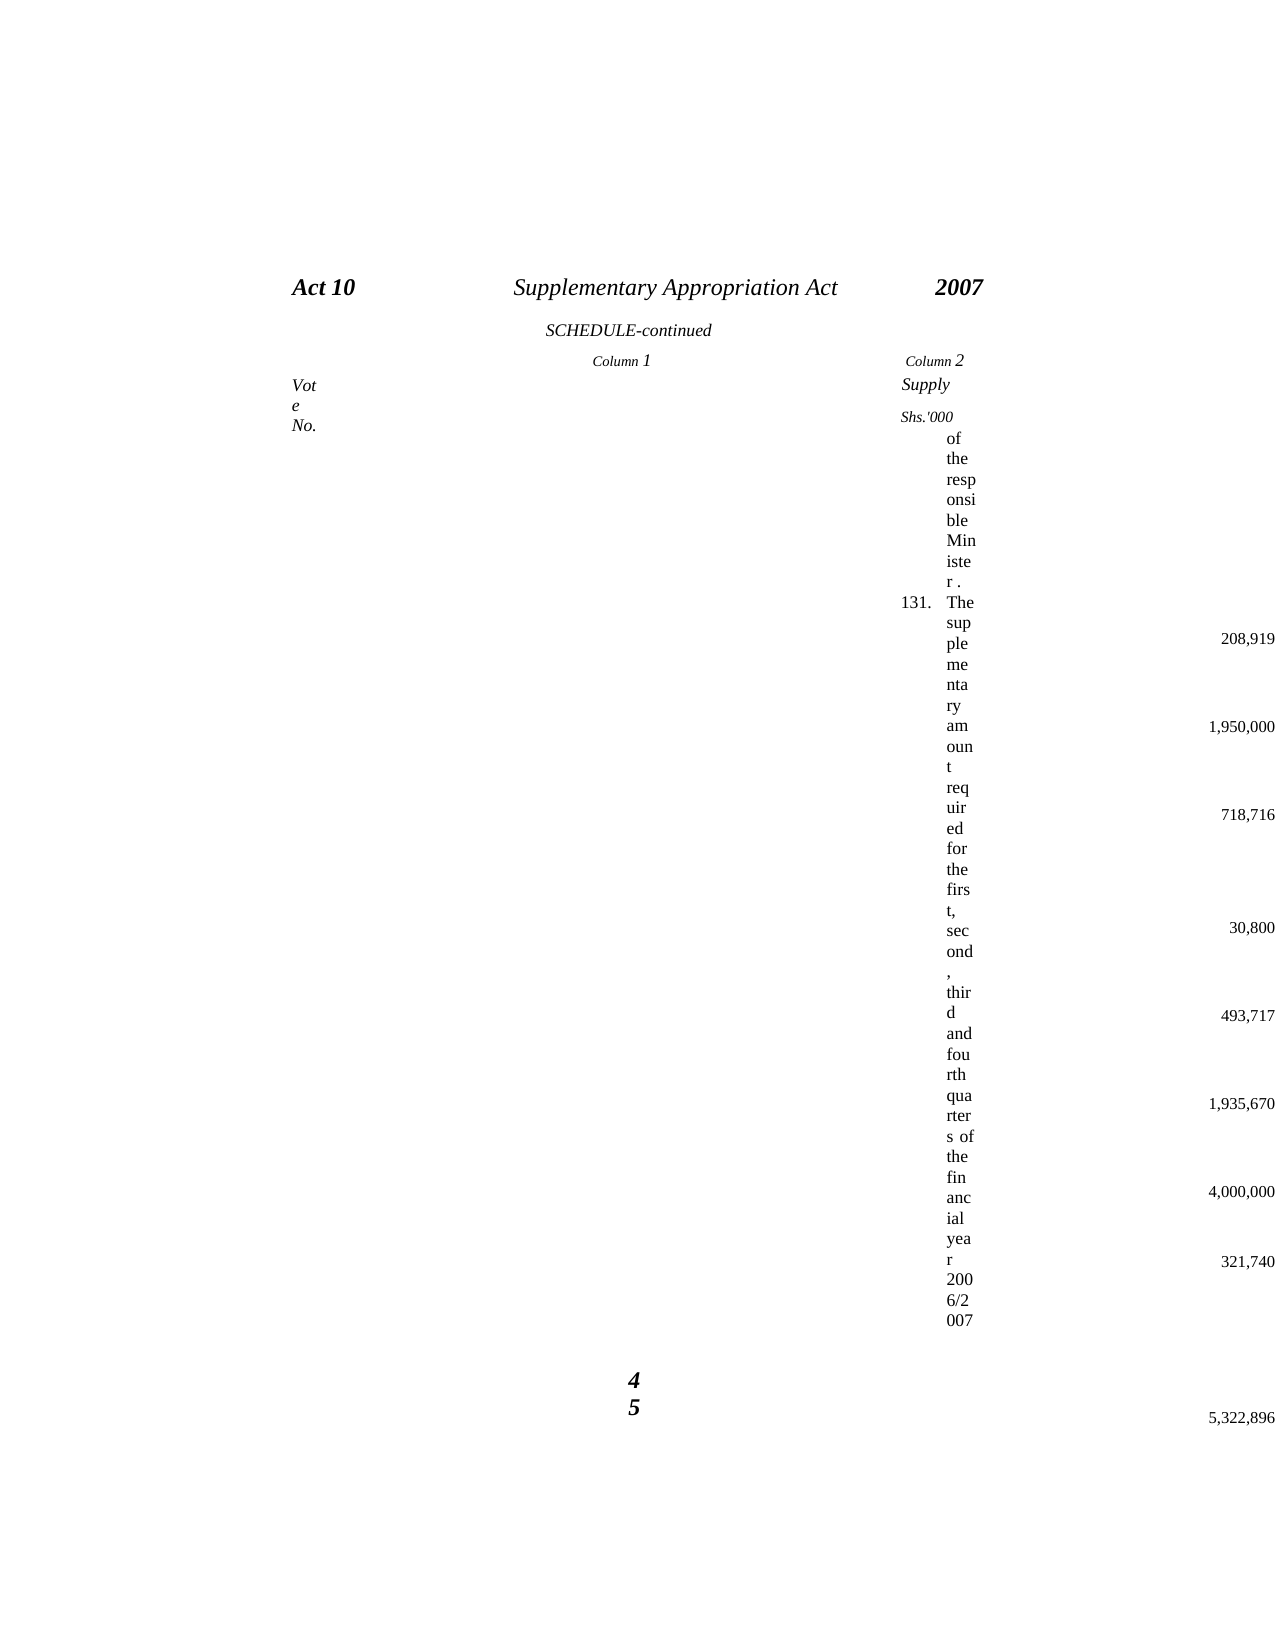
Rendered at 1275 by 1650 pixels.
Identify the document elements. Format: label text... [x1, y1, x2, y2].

text of the responsible Minister . . [946, 428, 976, 592]
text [901, 592, 974, 1331]
text Shs.'000 [901, 410, 976, 425]
